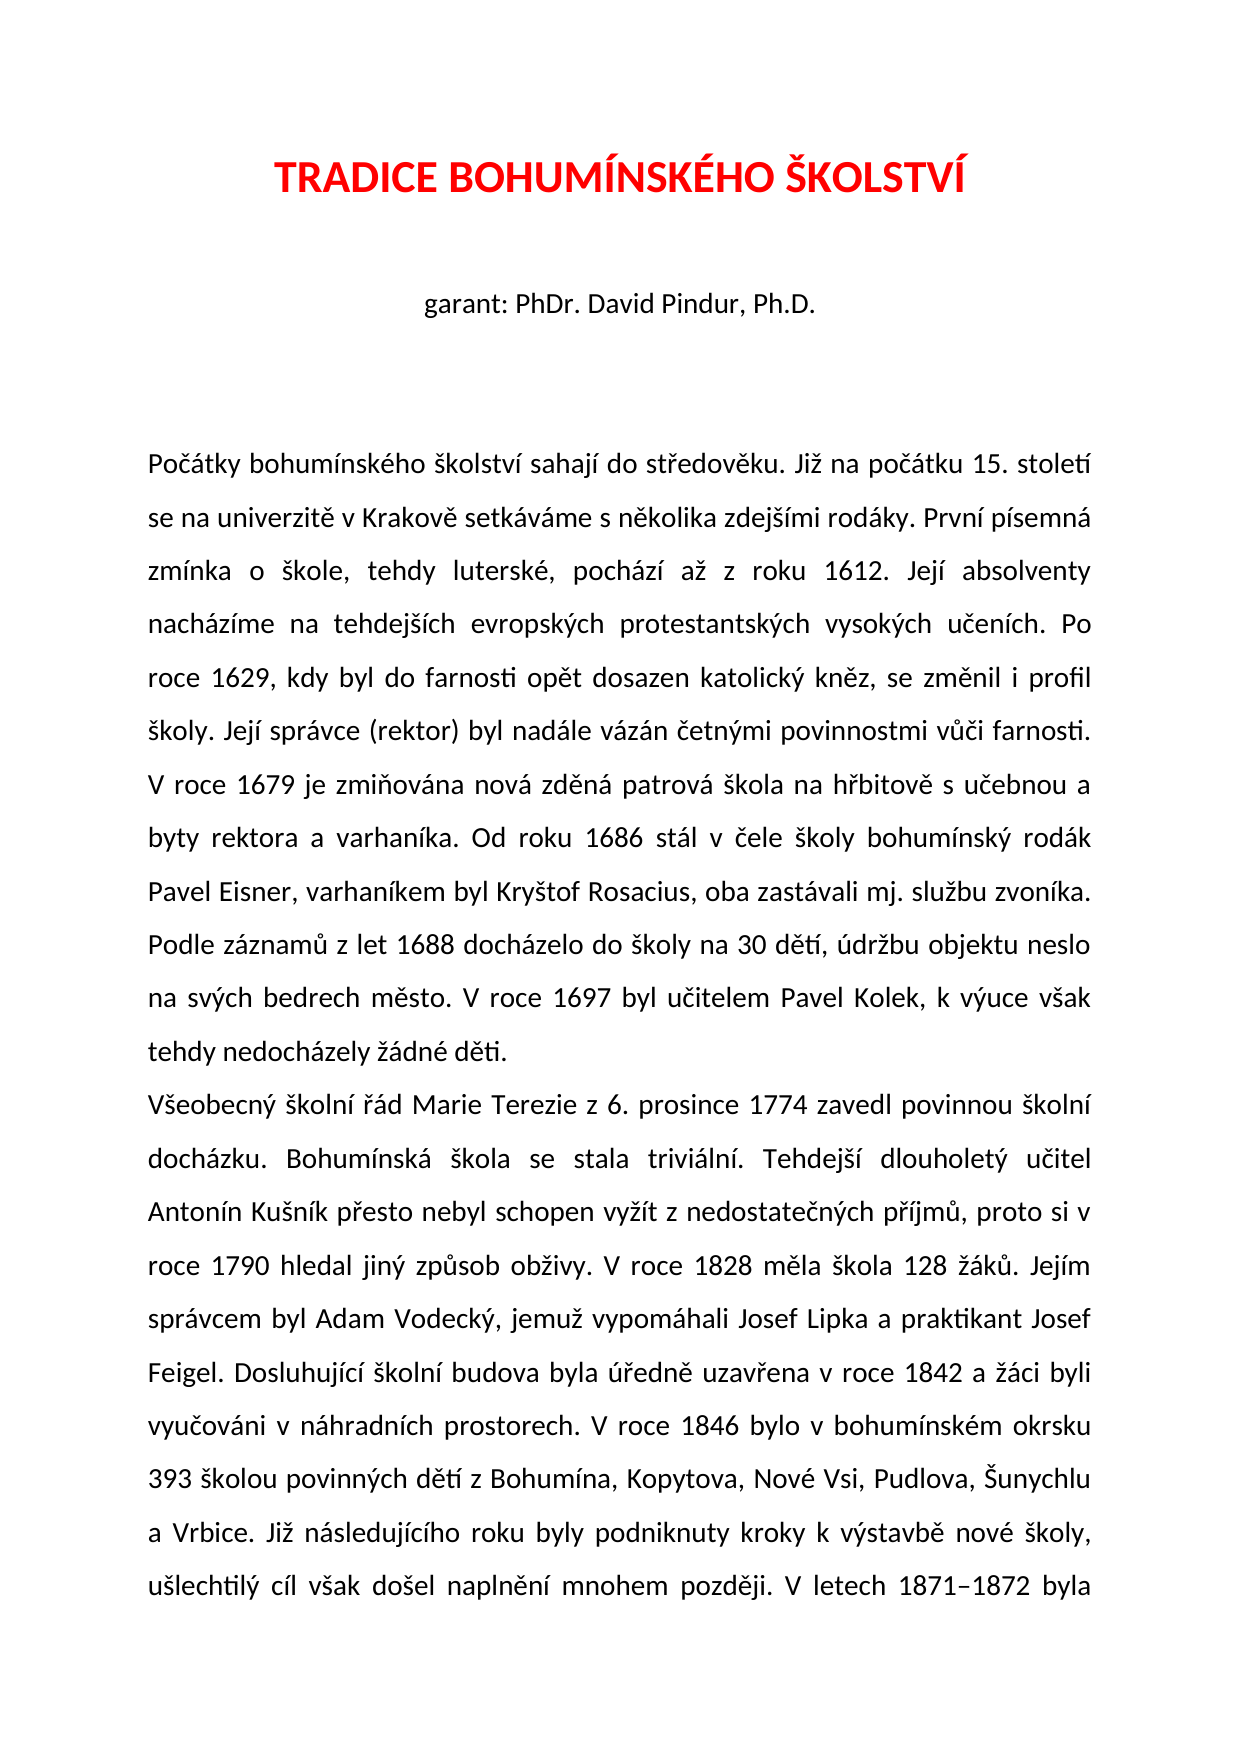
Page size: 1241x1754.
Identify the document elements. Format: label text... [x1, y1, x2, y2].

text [148, 1086, 1093, 1603]
text garant: PhDr. David Pindur, Ph.D. [148, 285, 1093, 321]
text Počátky bohumínského školství sahají do středověku. Již na počátku 15. století se na univerzitě v Krakově setkáváme s několika zdejšími rodáky. První písemná zmínka o škole, tehdy luterské, pochází až z roku 1612. Její absolventy nacházíme na tehdejších evropských protestantských vysokých učeních. Po roce 1629, kdy byl do farnosti opět dosazen katolický kněz, se změnil i profil školy. Její správce (rektor) byl nadále vázán četnými povinnostmi vůči farnosti. V roce 1679 je zmiňována nová zděná patrová škola na hřbitově s učebnou a byty rektora a varhaníka. Od roku 1686 stál v čele školy bohumínský rodák Pavel Eisner, varhaníkem byl Kryštof Rosacius, oba zastávali mj. službu zvoníka. Podle záznamů z let 1688 docházelo do školy na 30 dětí, údržbu objektu neslo na svých bedrech město. V roce 1697 byl učitelem Pavel Kolek, k výuce však tehdy nedocházely žádné děti. [148, 445, 1093, 1069]
text TRADICE BOHUMÍNSKÉHO ŠKOLSTVÍ [148, 148, 1093, 203]
